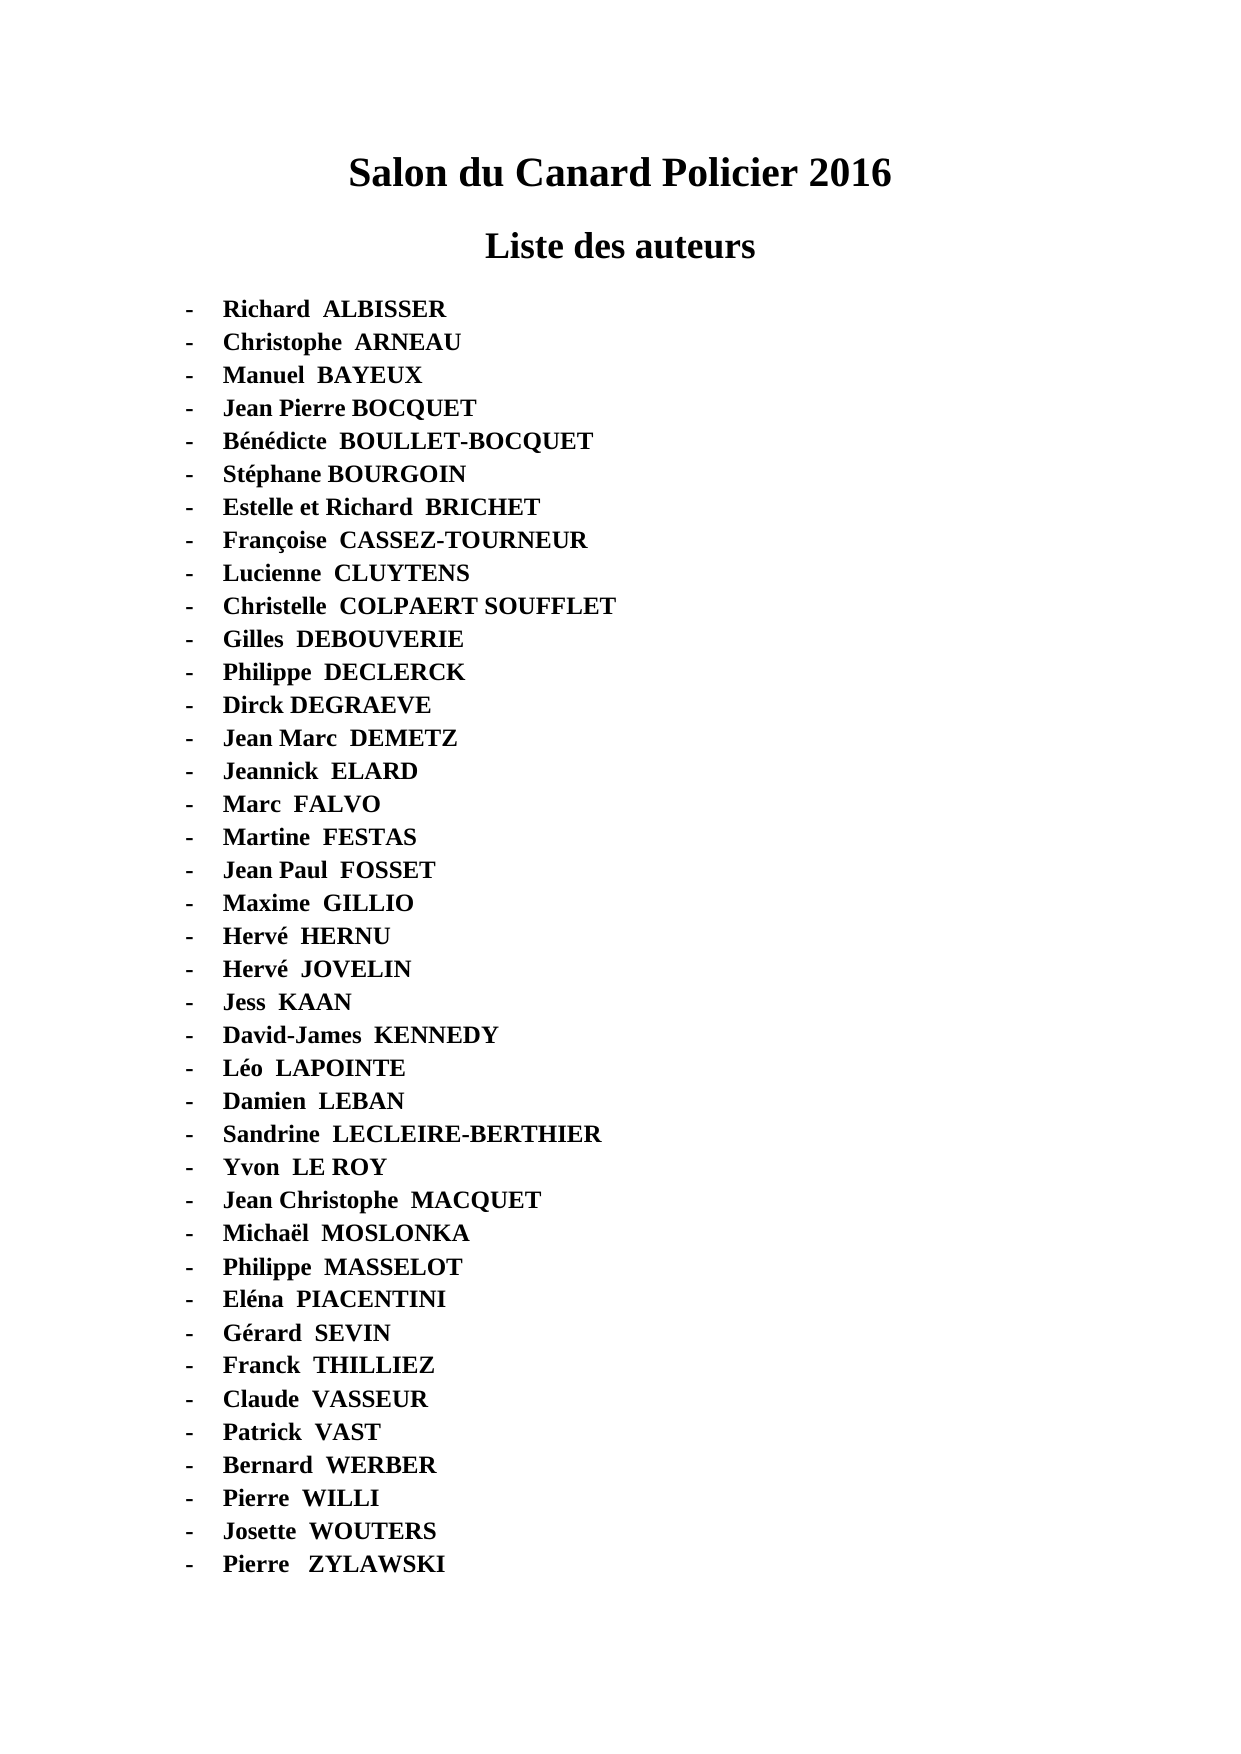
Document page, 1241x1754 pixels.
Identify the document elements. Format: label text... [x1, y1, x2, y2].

list Lucienne CLUYTENS [185, 558, 1093, 587]
list Martine FESTAS [185, 822, 1093, 851]
list Hervé JOVELIN [185, 954, 1093, 983]
list Philippe DECLERCK [185, 657, 1093, 686]
list Philippe MASSELOT [185, 1252, 1093, 1280]
list David-James KENNEDY [185, 1020, 1093, 1049]
list Léo LAPOINTE [185, 1053, 1093, 1082]
list Bernard WERBER [185, 1450, 1093, 1478]
list Claude VASSEUR [185, 1384, 1093, 1412]
text Liste des auteurs [148, 223, 1093, 267]
list Franck THILLIEZ [185, 1351, 1093, 1379]
list Eléna PIACENTINI [185, 1284, 1093, 1313]
list Jess KAAN [185, 987, 1093, 1016]
list Josette WOUTERS [185, 1516, 1093, 1544]
list Françoise CASSEZ-TOURNEUR [185, 525, 1093, 554]
text Salon du Canard Policier 2016 [148, 148, 1093, 196]
list Gilles DEBOUVERIE [185, 624, 1093, 653]
list Stéphane BOURGOIN [185, 459, 1093, 488]
list Jean Paul FOSSET [185, 855, 1093, 884]
list Hervé HERNU [185, 921, 1093, 950]
list Jean Christophe MACQUET [185, 1186, 1093, 1214]
list Pierre ZYLAWSKI [185, 1549, 1093, 1577]
list Pierre WILLI [185, 1483, 1093, 1511]
list Richard ALBISSER [185, 294, 1093, 323]
list Marc FALVO [185, 789, 1093, 818]
list Jeannick ELARD [185, 756, 1093, 785]
list Manuel BAYEUX [185, 360, 1093, 389]
list Maxime GILLIO [185, 888, 1093, 917]
list Gérard SEVIN [185, 1318, 1093, 1346]
list Sandrine LECLEIRE-BERTHIER [185, 1119, 1093, 1148]
list Patrick VAST [185, 1417, 1093, 1445]
list Jean Pierre BOCQUET [185, 393, 1093, 422]
list Damien LEBAN [185, 1086, 1093, 1115]
list Bénédicte BOULLET-BOCQUET [185, 426, 1093, 455]
list Michaël MOSLONKA [185, 1218, 1093, 1247]
list Christelle COLPAERT SOUFFLET [185, 591, 1093, 620]
list Dirck DEGRAEVE [185, 690, 1093, 719]
list Yvon LE ROY [185, 1152, 1093, 1181]
list Estelle et Richard BRICHET [185, 492, 1093, 521]
list Christophe ARNEAU [185, 327, 1093, 356]
list Jean Marc DEMETZ [185, 723, 1093, 752]
